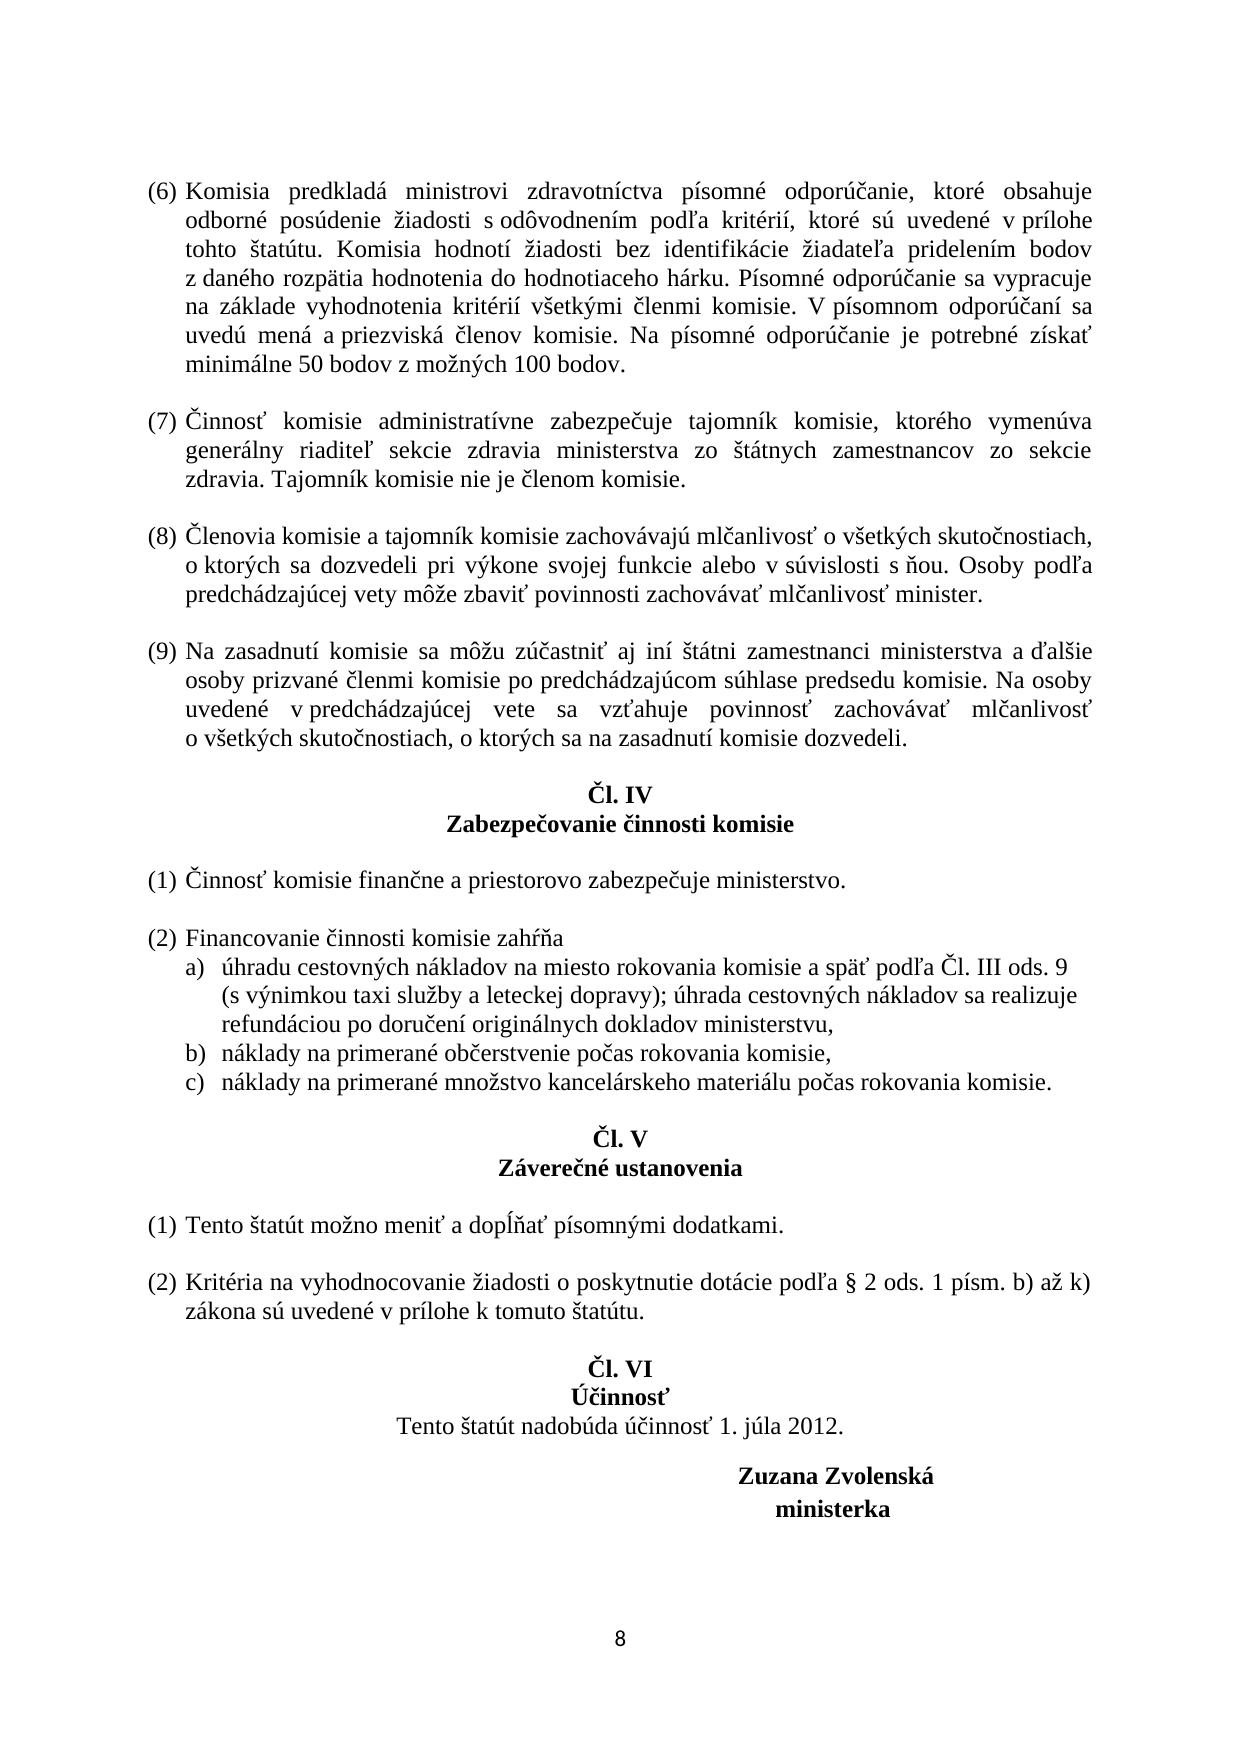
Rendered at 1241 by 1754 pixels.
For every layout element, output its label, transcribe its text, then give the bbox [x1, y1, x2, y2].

text Účinnosť [148, 1382, 1093, 1411]
text Tento štatút nadobúda účinnosť 1. júla 2012. [148, 1411, 1093, 1440]
list Na zasadnutí komisie sa môžu zúčastniť aj iní štátni zamestnanci ministerstva a ďalšie osoby prizvané členmi komisie po predchádzajúcom súhlase predsedu komisie. Na osoby uvedené v predchádzajúcej vete sa vzťahuje povinnosť zachovávať mlčanlivosť o všetkých skutočnostiach, o ktorých sa na zasadnutí komisie dozvedeli. [148, 636, 1093, 751]
list Tento štatút možno meniť a dopĺňať písomnými dodatkami. [148, 1210, 1093, 1239]
list Členovia komisie a tajomník komisie zachovávajú mlčanlivosť o všetkých skutočnostiach, o ktorých sa dozvedeli pri výkone svojej funkcie alebo v súvislosti s ňou. Osoby podľa predchádzajúcej vety môže zbaviť povinnosti zachovávať mlčanlivosť minister. [148, 521, 1093, 608]
list Činnosť komisie finančne a priestorovo zabezpečuje ministerstvo. [148, 866, 1093, 894]
list Činnosť komisie administratívne zabezpečuje tajomník komisie, ktorého vymenúva generálny riaditeľ sekcie zdravia ministerstva zo štátnych zamestnancov zo sekcie zdravia. Tajomník komisie nie je členom komisie. [148, 406, 1093, 493]
text Čl. VI [148, 1354, 1093, 1382]
text ministerka [148, 1494, 1093, 1522]
list Komisia predkladá ministrovi zdravotníctva písomné odporúčanie, ktoré obsahuje odborné posúdenie žiadosti s odôvodnením podľa kritérií, ktoré sú uvedené v prílohe tohto štatútu. Komisia hodnotí žiadosti bez identifikácie žiadateľa pridelením bodov z daného rozpätia hodnotenia do hodnotiaceho hárku. Písomné odporúčanie sa vypracuje na základe vyhodnotenia kritérií všetkými členmi komisie. V písomnom odporúčaní sa uvedú mená a priezviská členov komisie. Na písomné odporúčanie je potrebné získať minimálne 50 bodov z možných 100 bodov. [148, 176, 1093, 378]
list úhradu cestovných nákladov na miesto rokovania komisie a späť podľa Čl. III ods. 9 (s výnimkou taxi služby a leteckej dopravy); úhrada cestovných nákladov sa realizuje refundáciou po doručení originálnych dokladov ministerstvu, [185, 952, 1093, 1038]
text Záverečné ustanovenia [148, 1153, 1093, 1182]
list Financovanie činnosti komisie zahŕňa [148, 923, 1093, 952]
text Zuzana Zvolenská [148, 1461, 1093, 1489]
list náklady na primerané množstvo kancelárskeho materiálu počas rokovania komisie. [185, 1067, 1093, 1096]
text Čl. V [148, 1124, 1093, 1153]
list Kritéria na vyhodnocovanie žiadosti o poskytnutie dotácie podľa § 2 ods. 1 písm. b) až k) zákona sú uvedené v prílohe k tomuto štatútu. [148, 1267, 1093, 1325]
text Čl. IV [148, 780, 1093, 809]
text Zabezpečovanie činnosti komisie [148, 809, 1093, 838]
list náklady na primerané občerstvenie počas rokovania komisie, [185, 1038, 1093, 1067]
